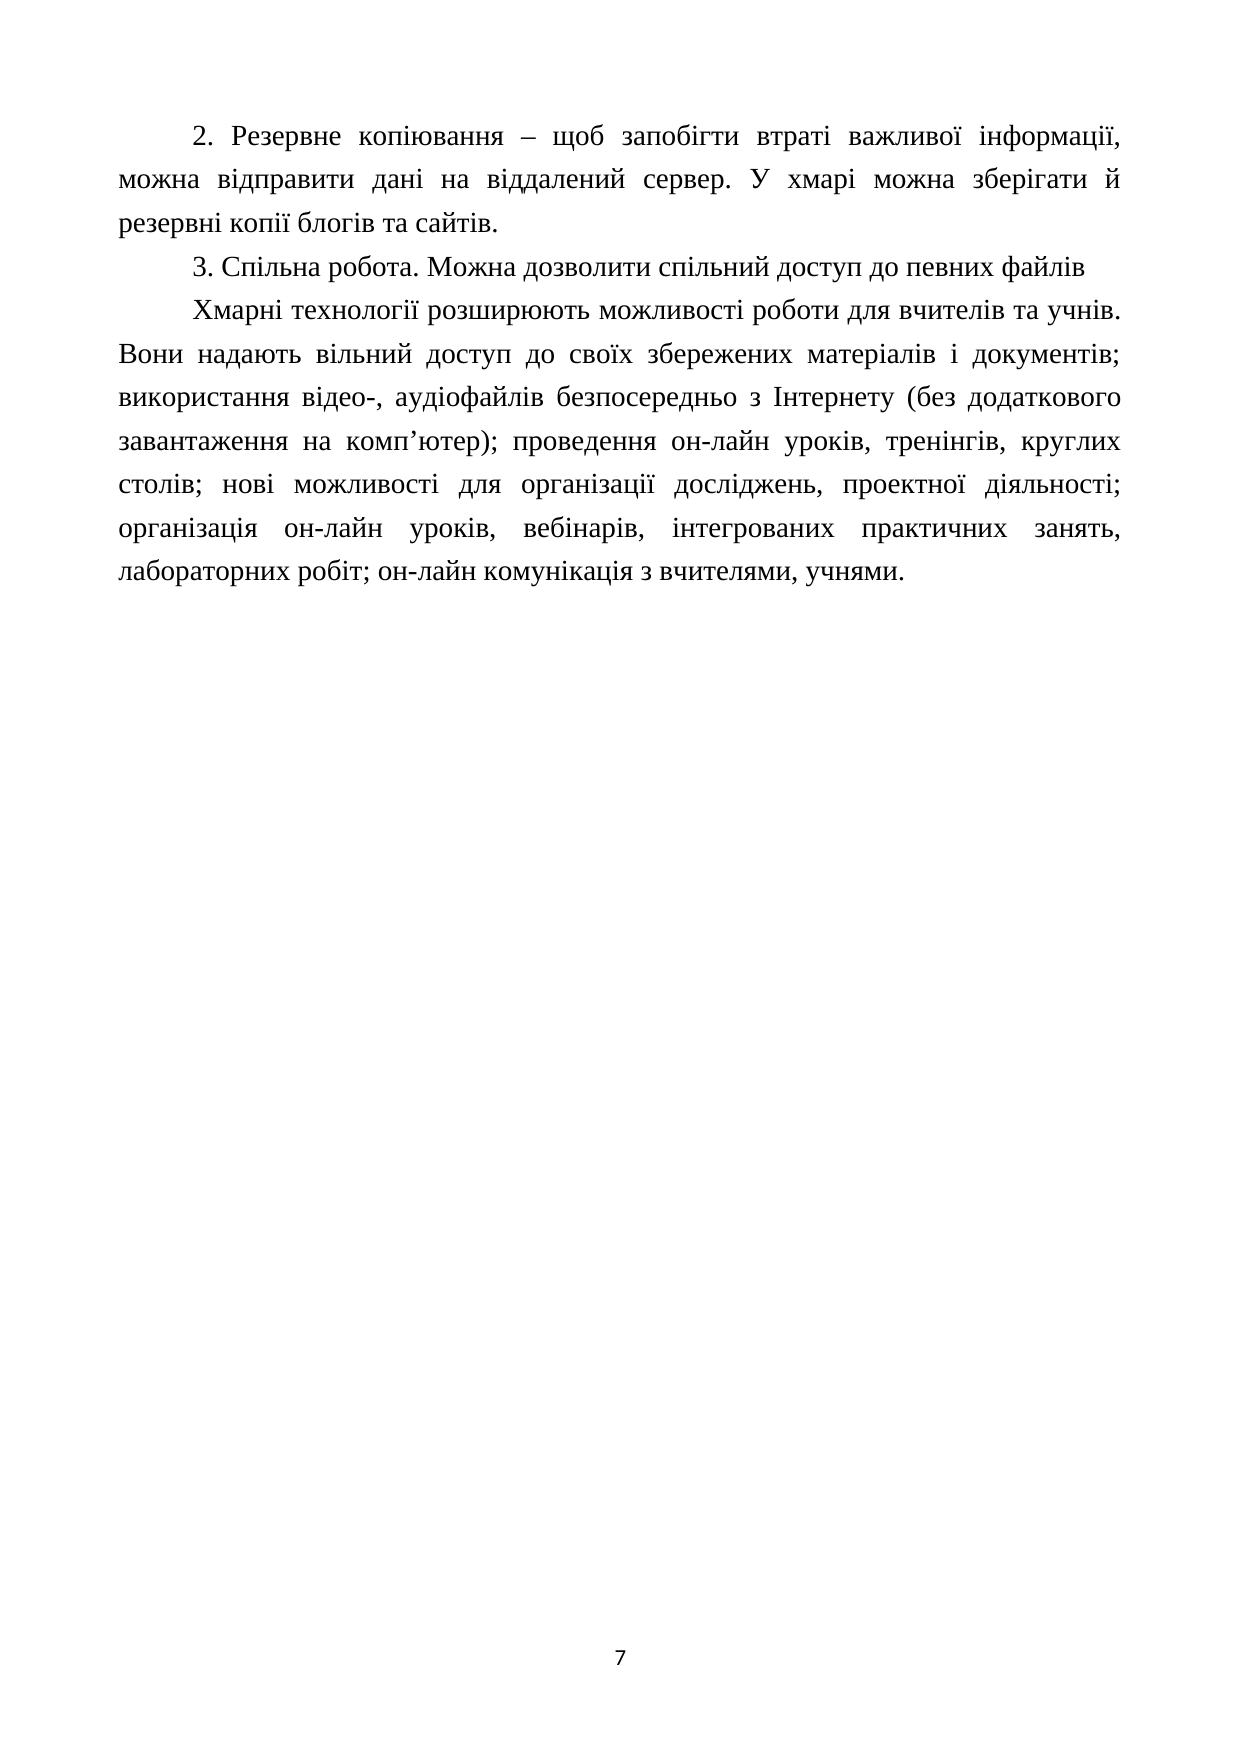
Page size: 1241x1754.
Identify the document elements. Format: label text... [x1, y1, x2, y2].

text 2. Резервне копіювання – щоб запобігти втраті важливої інформації, можна відправити дані на віддалений сервер. У хмарі можна зберігати й резервні копії блогів та сайтів. [118, 118, 1122, 239]
text 3. Спільна робота. Можна дозволити спільний доступ до певних файлів [118, 249, 1122, 282]
text Хмарні технології розширюють можливості роботи для вчителів та учнів. Вони надають вільний доступ до своїх збережених матеріалів і документів; використання відео-, аудіофайлів безпосередньо з Інтернету (без додаткового завантаження на комп’ютер); проведення он-лайн уроків, тренінгів, круглих столів; нові можливості для організації досліджень, проектної діяльності; організація он-лайн уроків, вебінарів, інтегрованих практичних занять, лабораторних робіт; он-лайн комунікація з вчителями, учнями. [118, 292, 1122, 587]
